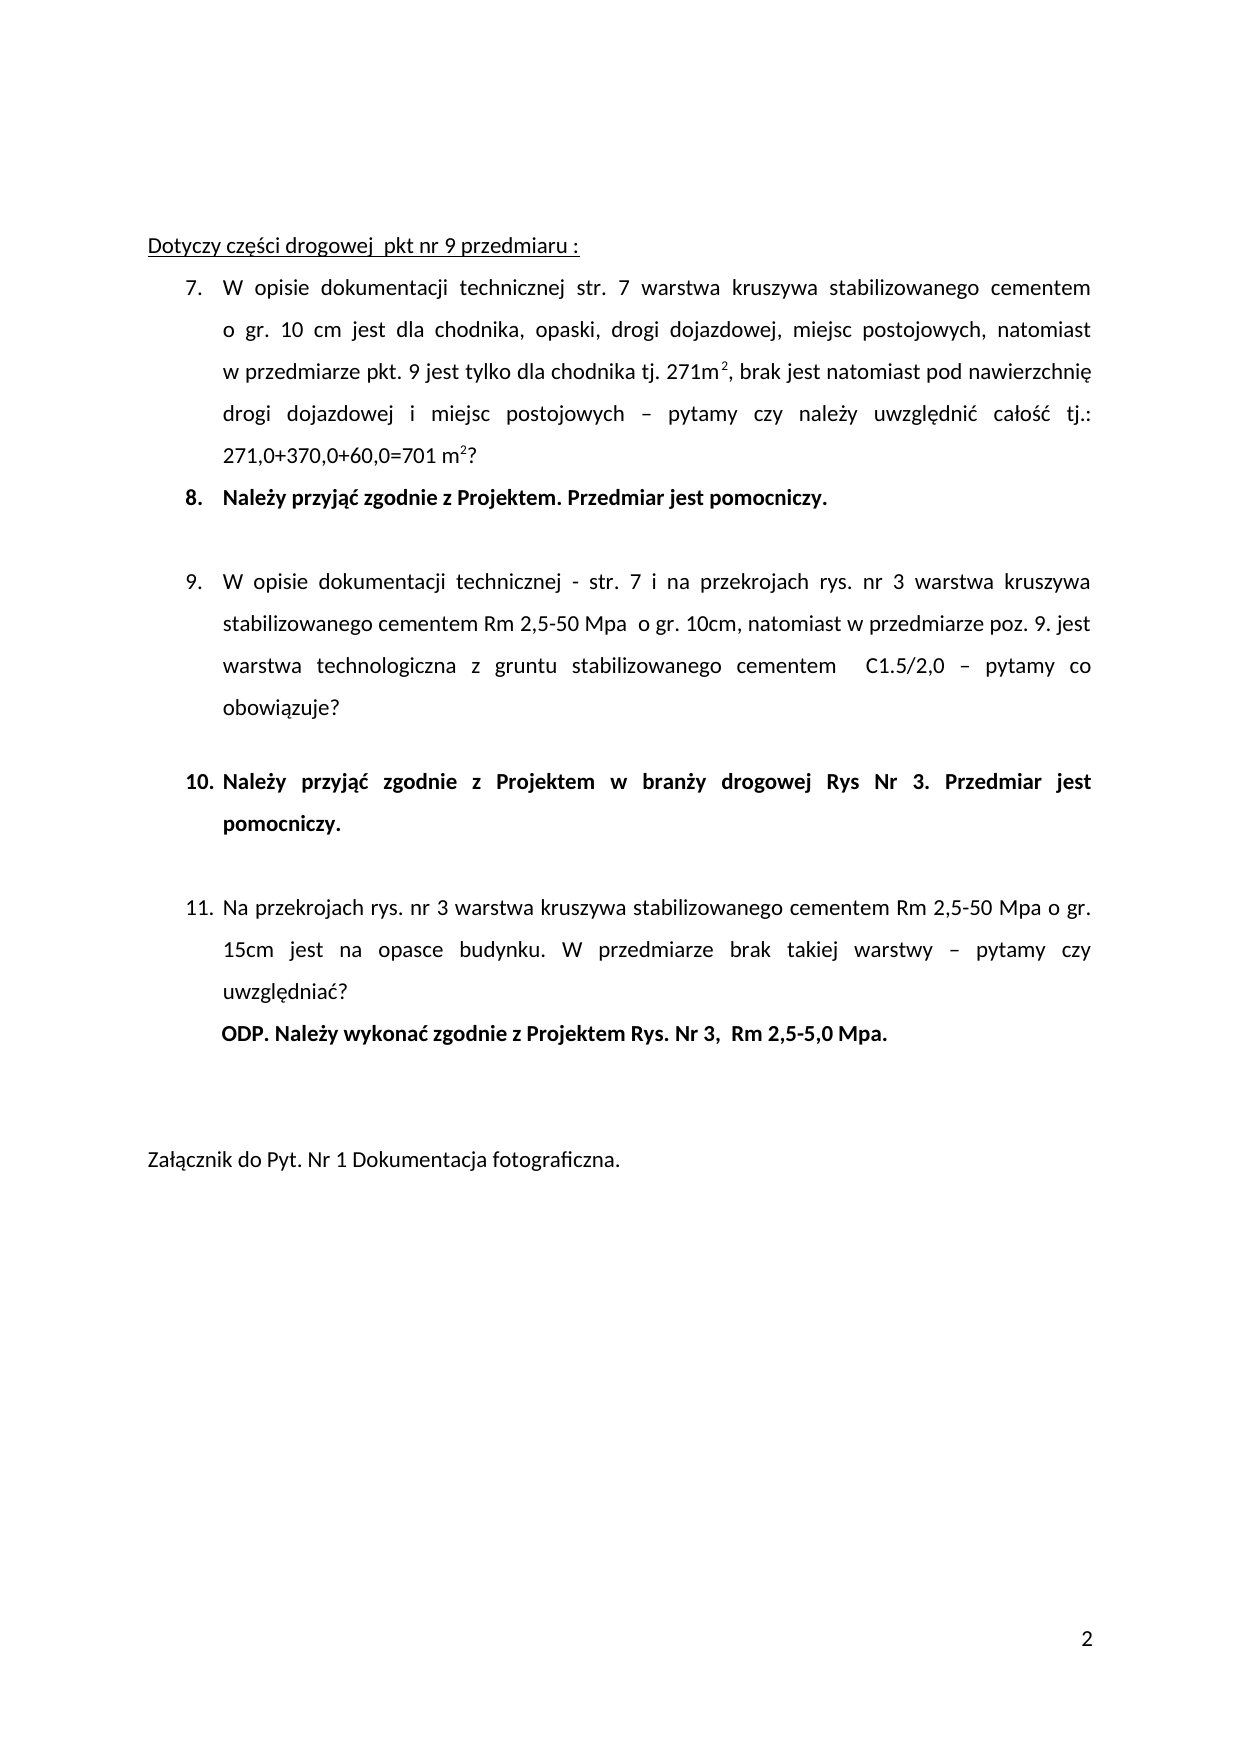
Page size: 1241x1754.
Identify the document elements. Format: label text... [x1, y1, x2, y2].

list Należy przyjąć zgodnie z Projektem. Przedmiar jest pomocniczy. [185, 483, 1093, 511]
text ODP. Należy wykonać zgodnie z Projektem Rys. Nr 3, Rm 2,5-5,0 Mpa. [221, 1019, 1093, 1047]
text Dotyczy części drogowej pkt nr 9 przedmiaru : [148, 232, 1093, 259]
text Załącznik do Pyt. Nr 1 Dokumentacja fotograficzna. [148, 1145, 1093, 1173]
list W opisie dokumentacji technicznej str. 7 warstwa kruszywa stabilizowanego cementem o gr. 10 cm jest dla chodnika, opaski, drogi dojazdowej, miejsc postojowych, natomiast w przedmiarze pkt. 9 jest tylko dla chodnika tj. 271m2, brak jest natomiast pod nawierzchnię drogi dojazdowej i miejsc postojowych – pytamy czy należy uwzględnić całość tj.: 271,0+370,0+60,0=701 m2? [185, 273, 1093, 469]
list Na przekrojach rys. nr 3 warstwa kruszywa stabilizowanego cementem Rm 2,5-50 Mpa o gr. 15cm jest na opasce budynku. W przedmiarze brak takiej warstwy – pytamy czy uwzględniać? [185, 893, 1093, 1005]
list Należy przyjąć zgodnie z Projektem w branży drogowej Rys Nr 3. Przedmiar jest pomocniczy. [185, 767, 1093, 837]
list W opisie dokumentacji technicznej - str. 7 i na przekrojach rys. nr 3 warstwa kruszywa stabilizowanego cementem Rm 2,5-50 Mpa o gr. 10cm, natomiast w przedmiarze poz. 9. jest warstwa technologiczna z gruntu stabilizowanego cementem C1.5/2,0 – pytamy co obowiązuje? [185, 567, 1093, 721]
